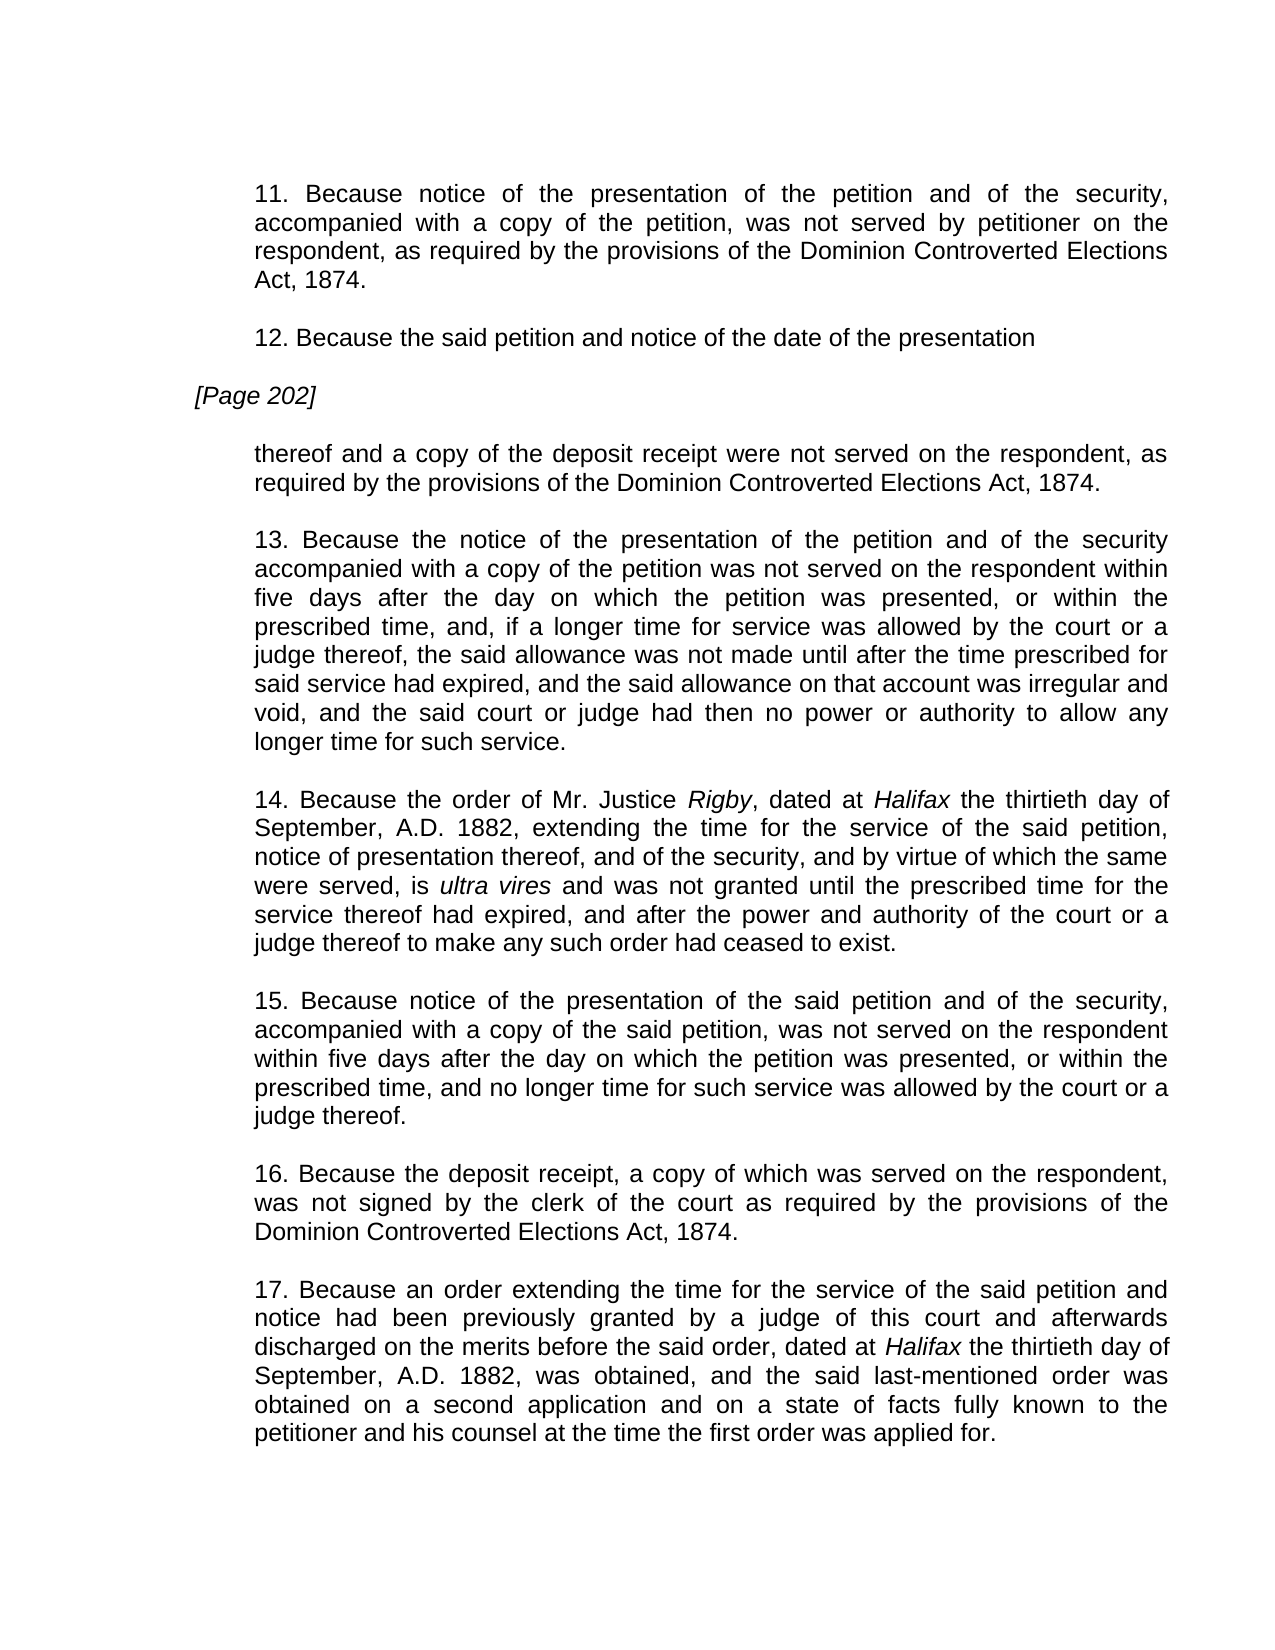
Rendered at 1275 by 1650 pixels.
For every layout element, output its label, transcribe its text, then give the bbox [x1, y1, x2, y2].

text 13. Because the notice of the presentation of the petition and of the security accompanied with a copy of the petition was not served on the respondent within five days after the day on which the petition was presented, or within the prescribed time, and, if a longer time for service was allowed by the court or a judge thereof, the said allowance was not made until after the time prescribed for said service had expired, and the said allowance on that account was irregular and void, and the said court or judge had then no power or authority to allow any longer time for such service. [254, 525, 1170, 755]
text 16. Because the deposit receipt, a copy of which was served on the respondent, was not signed by the clerk of the court as required by the provisions of the Dominion Controverted Elections Act, 1874. [254, 1159, 1170, 1245]
text [Page 202] [195, 381, 1170, 409]
text 14. Because the order of Mr. Justice Rigby, dated at Halifax the thirtieth day of September, A.D. 1882, extending the time for the service of the said petition, notice of presentation thereof, and of the security, and by virtue of which the same were served, is ultra vires and was not granted until the prescribed time for the service thereof had expired, and after the power and authority of the court or a judge thereof to make any such order had ceased to exist. [254, 784, 1170, 957]
text 15. Because notice of the presentation of the said petition and of the security, accompanied with a copy of the said petition, was not served on the respondent within five days after the day on which the petition was presented, or within the prescribed time, and no longer time for such service was allowed by the court or a judge thereof. [254, 986, 1170, 1130]
text 17. Because an order extending the time for the service of the said petition and notice had been previously granted by a judge of this court and afterwards discharged on the merits before the said order, dated at Halifax the thirtieth day of September, A.D. 1882, was obtained, and the said last-mentioned order was obtained on a second application and on a state of facts fully known to the petitioner and his counsel at the time the first order was applied for. [254, 1274, 1170, 1447]
text 12. Because the said petition and notice of the date of the presentation [254, 323, 1170, 352]
text 11. Because notice of the presentation of the petition and of the security, accompanied with a copy of the petition, was not served by petitioner on the respondent, as required by the provisions of the Dominion Controverted Elections Act, 1874. [254, 179, 1170, 294]
text thereof and a copy of the deposit receipt were not served on the respondent, as required by the provisions of the Dominion Controverted Elections Act, 1874. [254, 439, 1170, 496]
